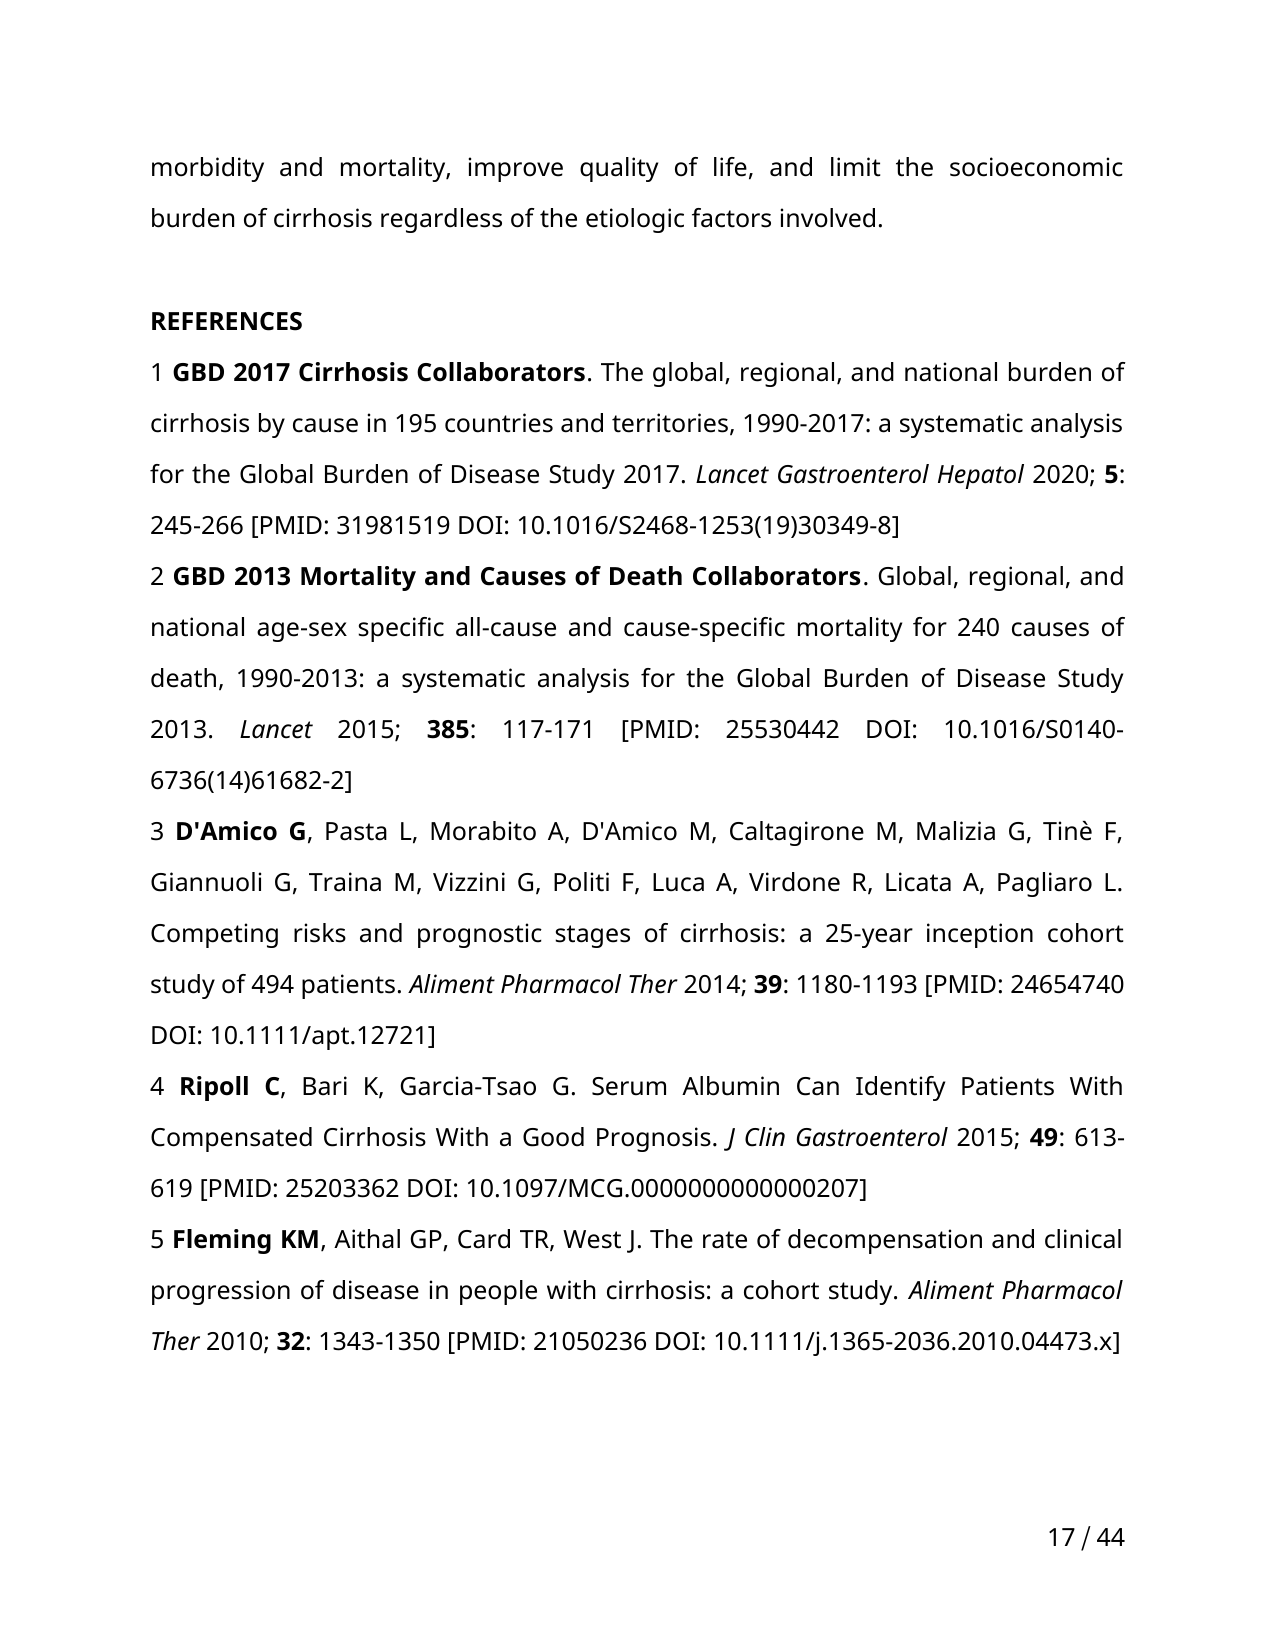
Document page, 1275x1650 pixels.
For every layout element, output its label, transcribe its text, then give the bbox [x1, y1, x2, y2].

text 2 GBD 2013 Mortality and Causes of Death Collaborators. Global, regional, and national age-sex specific all-cause and cause-specific mortality for 240 causes of death, 1990-2013: a systematic analysis for the Global Burden of Disease Study 2013. Lancet 2015; 385: 117-171 [PMID: 25530442 DOI: 10.1016/S0140-6736(14)61682-2] [150, 558, 1125, 797]
text 1 GBD 2017 Cirrhosis Collaborators. The global, regional, and national burden of cirrhosis by cause in 195 countries and territories, 1990-2017: a systematic analysis for the Global Burden of Disease Study 2017. Lancet Gastroenterol Hepatol 2020; 5: 245-266 [PMID: 31981519 DOI: 10.1016/S2468-1253(19)30349-8] [150, 354, 1125, 541]
text 5 Fleming KM, Aithal GP, Card TR, West J. The rate of decompensation and clinical progression of disease in people with cirrhosis: a cohort study. Aliment Pharmacol Ther 2010; 32: 1343-1350 [PMID: 21050236 DOI: 10.1111/j.1365-2036.2010.04473.x] [150, 1222, 1125, 1358]
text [150, 150, 1125, 235]
text REFERENCES [150, 303, 1125, 337]
text 3 D'Amico G, Pasta L, Morabito A, D'Amico M, Caltagirone M, Malizia G, Tinè F, Giannuoli G, Traina M, Vizzini G, Politi F, Luca A, Virdone R, Licata A, Pagliaro L. Competing risks and prognostic stages of cirrhosis: a 25-year inception cohort study of 494 patients. Aliment Pharmacol Ther 2014; 39: 1180-1193 [PMID: 24654740 DOI: 10.1111/apt.12721] [150, 813, 1125, 1052]
text 4 Ripoll C, Bari K, Garcia-Tsao G. Serum Albumin Can Identify Patients With Compensated Cirrhosis With a Good Prognosis. J Clin Gastroenterol 2015; 49: 613-619 [PMID: 25203362 DOI: 10.1097/MCG.0000000000000207] [150, 1069, 1125, 1205]
